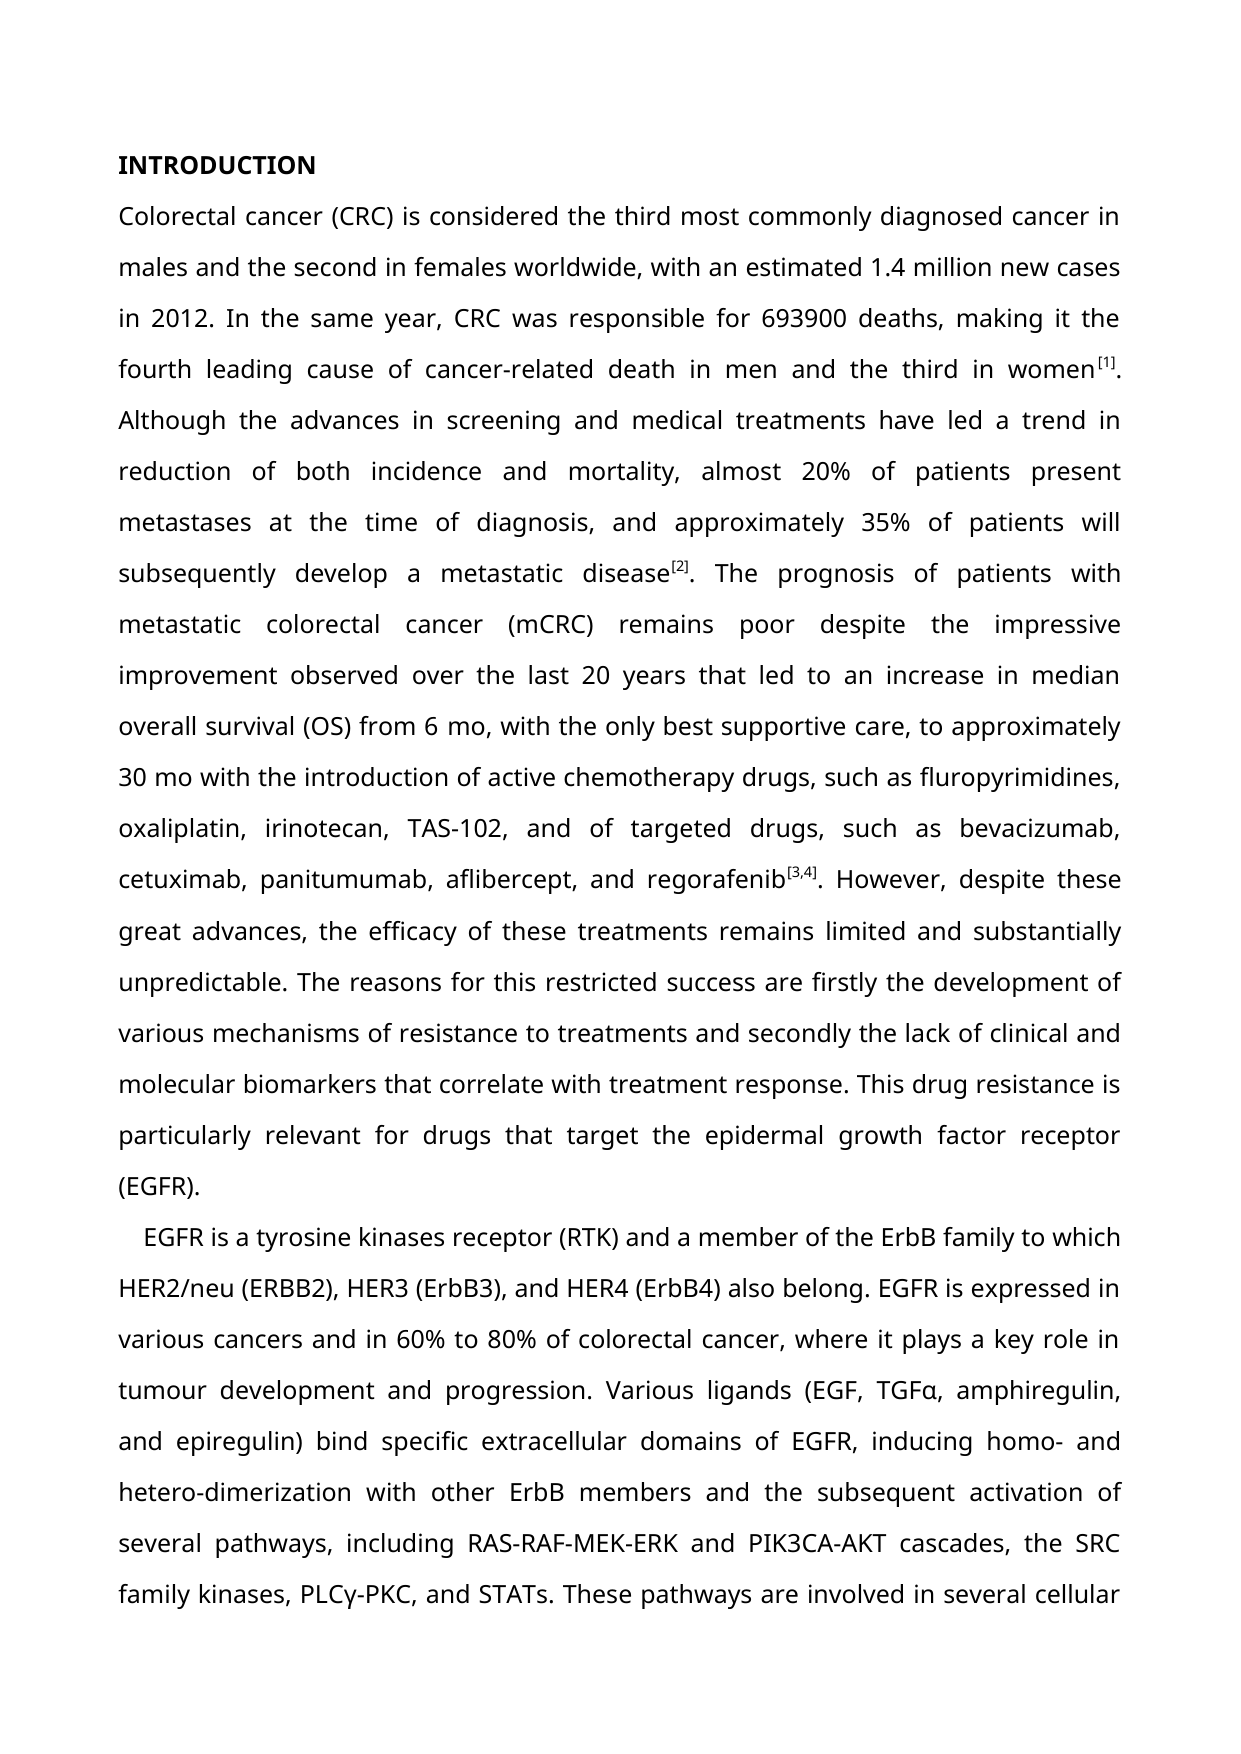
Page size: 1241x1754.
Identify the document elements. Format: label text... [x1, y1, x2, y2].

text Colorectal cancer (CRC) is considered the third most commonly diagnosed cancer in males and the second in females worldwide, with an estimated 1.4 million new cases in 2012. In the same year, CRC was responsible for 693900 deaths, making it the fourth leading cause of cancer-related death in men and the third in women[1]. Although the advances in screening and medical treatments have led a trend in reduction of both incidence and mortality, almost 20% of patients present metastases at the time of diagnosis, and approximately 35% of patients will subsequently develop a metastatic disease[2]. The prognosis of patients with metastatic colorectal cancer (mCRC) remains poor despite the impressive improvement observed over the last 20 years that led to an increase in median overall survival (OS) from 6 mo, with the only best supportive care, to approximately 30 mo with the introduction of active chemotherapy drugs, such as fluropyrimidines, oxaliplatin, irinotecan, TAS-102, and of targeted drugs, such as bevacizumab, cetuximab, panitumumab, aflibercept, and regorafenib[3,4]. However, despite these great advances, the efficacy of these treatments remains limited and substantially unpredictable. The reasons for this restricted success are firstly the development of various mechanisms of resistance to treatments and secondly the lack of clinical and molecular biomarkers that correlate with treatment response. This drug resistance is particularly relevant for drugs that target the epidermal growth factor receptor (EGFR). [118, 199, 1122, 1202]
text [118, 1219, 1122, 1611]
text INTRODUCTION [118, 148, 1122, 182]
